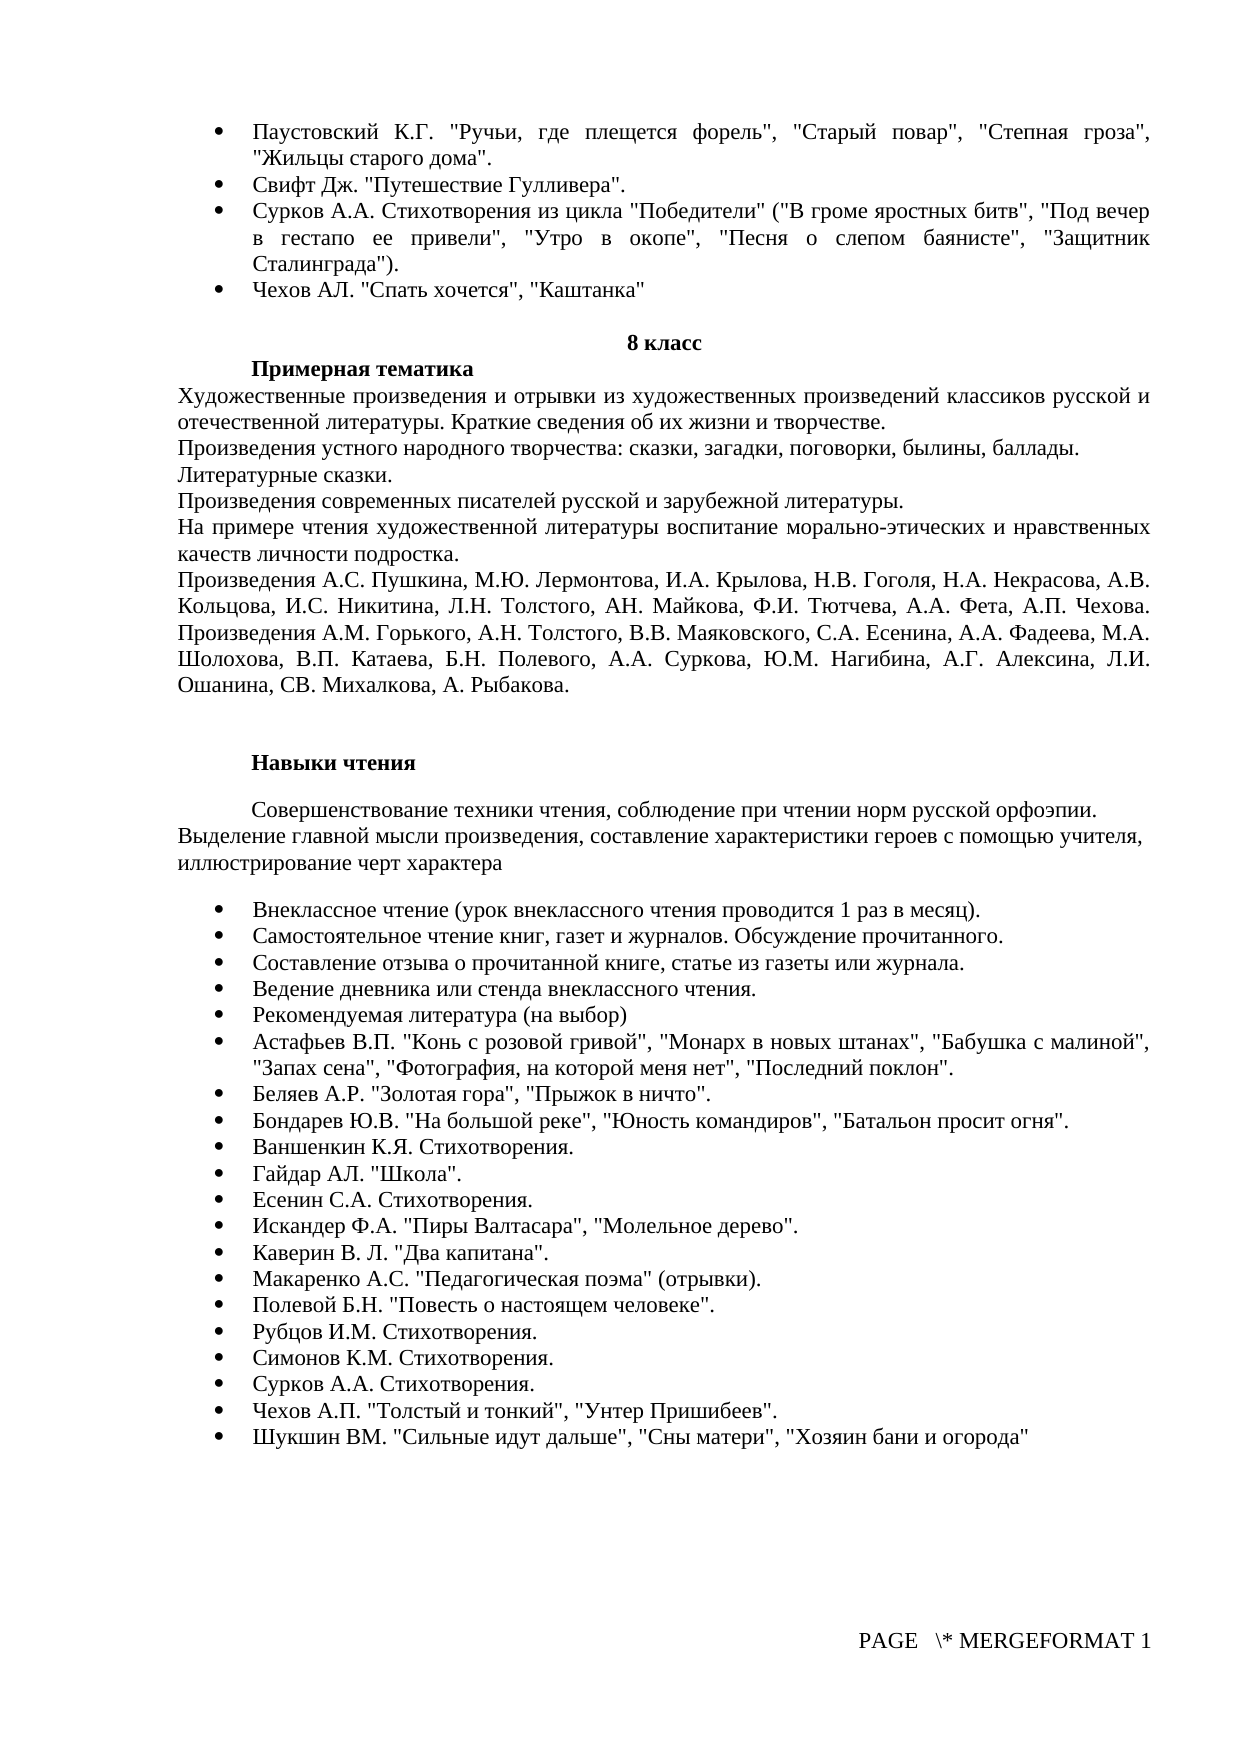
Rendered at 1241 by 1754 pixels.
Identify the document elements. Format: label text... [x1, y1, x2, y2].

list Самостоятельное чтение книг, газет и журналов. Обсуждение прочитанного. [215, 922, 1152, 949]
list Рекомендуемая литература (на выбор) [215, 1001, 1152, 1028]
list Есенин С.А. Стихотворения. [215, 1186, 1152, 1212]
list Внеклассное чтение (урок внеклассного чтения проводится 1 раз в месяц). [215, 896, 1152, 922]
list Чехов АЛ. "Спать хочется", "Каштанка" [215, 276, 1152, 303]
list Свифт Дж. "Путешествие Гулливера". [215, 171, 1152, 197]
list Ваншенкин К.Я. Стихотворения. [215, 1133, 1152, 1159]
text 8 класс [177, 329, 1152, 355]
list Макаренко А.С. "Педагогическая поэма" (отрывки). [215, 1265, 1152, 1291]
list Шукшин ВМ. "Сильные идут дальше", "Сны матери", "Хозяин бани и огорода" [215, 1423, 1152, 1449]
text На примере чтения художественной литературы воспитание морально-этических и нравственных качеств личности подростка. [177, 513, 1152, 566]
text Художественные произведения и отрывки из художественных произведений классиков русской и отечественной литературы. Краткие сведения об их жизни и творчестве. [177, 382, 1152, 434]
list Ведение дневника или стенда внеклассного чтения. [215, 975, 1152, 1001]
text Произведения А.С. Пушкина, М.Ю. Лермонтова, И.А. Крылова, Н.В. Гоголя, Н.А. Некрасова, А.В. Кольцова, И.С. Никитина, Л.Н. Толстого, АН. Майкова, Ф.И. Тютчева, А.А. Фета, А.П. Чехова. Произведения А.М. Горького, А.Н. Толстого, В.В. Маяковского, С.А. Есенина, А.А. Фадеева, М.А. Шолохова, В.П. Катаева, Б.Н. Полевого, А.А. Суркова, Ю.М. Нагибина, А.Г. Алексина, Л.И. Ошанина, СВ. Михалкова, А. Рыбакова. [177, 566, 1152, 698]
list Астафьев В.П. "Конь с розовой гривой", "Монарх в новых штанах", "Бабушка с малиной", "Запах сена", "Фотография, на которой меня нет", "Последний поклон". [215, 1028, 1152, 1081]
text Навыки чтения [177, 749, 1152, 775]
text Примерная тематика [177, 355, 1152, 382]
text Произведения современных писателей русской и зарубежной литературы. [177, 487, 1152, 513]
list Паустовский К.Г. "Ручьи, где плещется форель", "Старый повар", "Степная гроза", "Жильцы старого дома". [215, 118, 1152, 171]
list Рубцов И.М. Стихотворения. [215, 1318, 1152, 1344]
text Литературные сказки. [177, 461, 1152, 487]
list Гайдар АЛ. "Школа". [215, 1159, 1152, 1186]
list Искандер Ф.А. "Пиры Валтасара", "Молельное дерево". [215, 1212, 1152, 1239]
list Сурков А.А. Стихотворения. [215, 1370, 1152, 1397]
list Каверин В. Л. "Два капитана". [215, 1239, 1152, 1265]
text Произведения устного народного творчества: сказки, загадки, поговорки, былины, баллады. [177, 434, 1152, 461]
list Беляев А.Р. "Золотая гора", "Прыжок в ничто". [215, 1081, 1152, 1107]
text Совершенствование техники чтения, соблюдение при чтении норм русской орфоэпии. Выделение главной мысли произведения, составление характеристики героев с помощью учителя, иллюстрирование черт характера [177, 796, 1152, 875]
list Симонов К.М. Стихотворения. [215, 1344, 1152, 1370]
list Бондарев Ю.В. "На большой реке", "Юность командиров", "Батальон просит огня". [215, 1107, 1152, 1133]
list Сурков А.А. Стихотворения из цикла "Победители" ("В громе яростных битв", "Под вечер в гестапо ее привели", "Утро в окопе", "Песня о слепом баянисте", "Защитник Сталинграда"). [215, 197, 1152, 276]
list Чехов А.П. "Толстый и тонкий", "Унтер Пришибеев". [215, 1397, 1152, 1423]
list Полевой Б.Н. "Повесть о настоящем человеке". [215, 1291, 1152, 1318]
list Составление отзыва о прочитанной книге, статье из газеты или журнала. [215, 949, 1152, 975]
